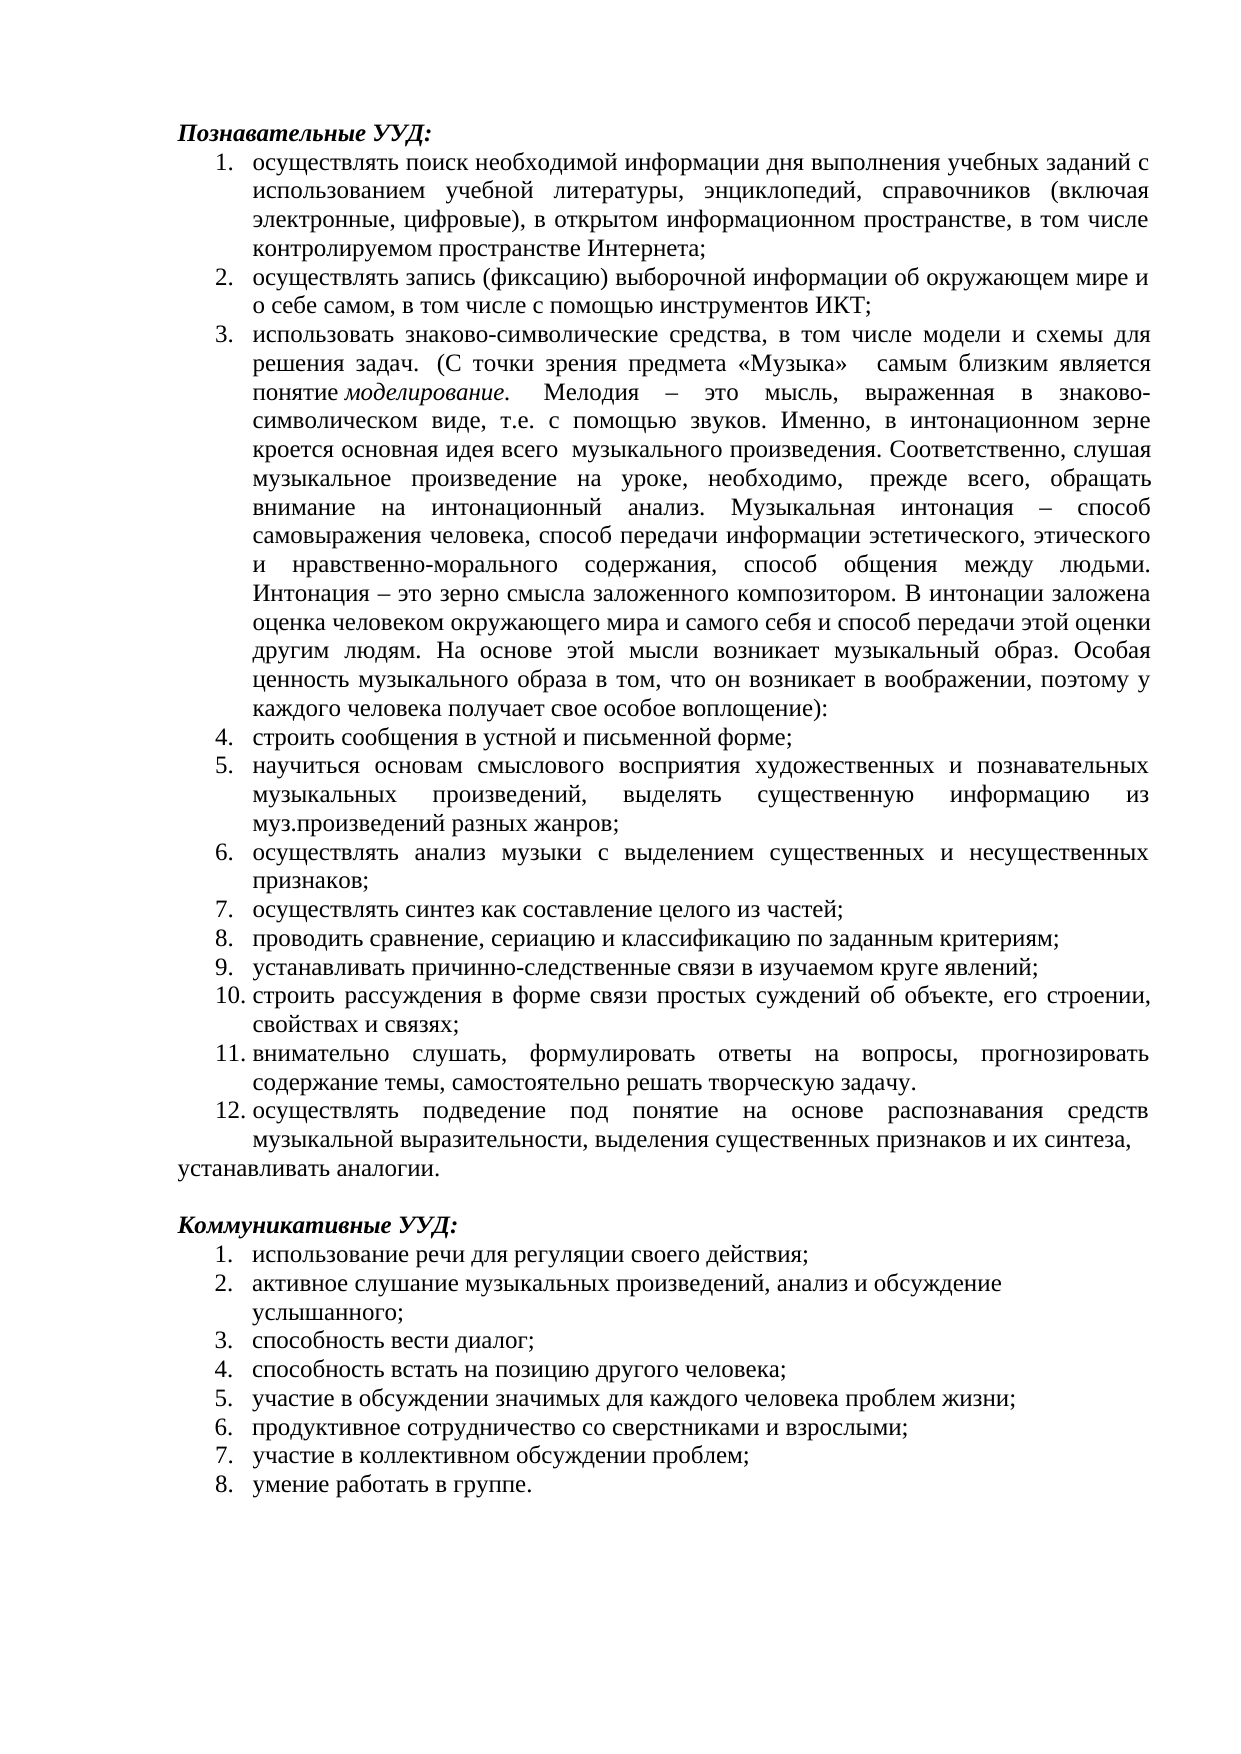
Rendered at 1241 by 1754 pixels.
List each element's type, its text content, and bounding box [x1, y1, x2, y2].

list активное слушание музыкальных произведений, анализ и обсуждение услышанного; [214, 1268, 1152, 1326]
list использовать знаково-символические средства, в том числе модели и схемы для решения задач. (С точки зрения предмета «Музыка» самым близким является понятие моделирование. Мелодия – это мысль, выраженная в знаково-символическом виде, т.е. с помощью звуков. Именно, в интонационном зерне кроется основная идея всего музыкального произведения. Соответственно, слушая музыкальное произведение на уроке, необходимо, прежде всего, обращать внимание на интонационный анализ. Музыкальная интонация – способ самовыражения человека, способ передачи информации эстетического, этического и нравственно-морального содержания, способ общения между людьми. Интонация – это зерно смысла заложенного композитором. В интонации заложена оценка человеком окружающего мира и самого себя и способ передачи этой оценки другим людям. На основе этой мысли возникает музыкальный образ. Особая ценность музыкального образа в том, что он возникает в воображении, поэтому у каждого человека получает свое особое воплощение): [215, 319, 1152, 722]
list осуществлять подведение под понятие на основе распознавания средств музыкальной выразительности, выделения существенных признаков и их синтеза, [215, 1096, 1149, 1153]
list способность вести диалог; [214, 1326, 1152, 1354]
list участие в обсуждении значимых для каждого человека проблем жизни; [214, 1383, 1152, 1412]
text Коммуникативные УУД: [177, 1211, 1152, 1239]
list строить сообщения в устной и письменной форме; [215, 722, 1149, 751]
list умение работать в группе. [215, 1469, 1152, 1498]
list внимательно слушать, формулировать ответы на вопросы, прогнозировать содержание темы, самостоятельно решать творческую задачу. [215, 1038, 1149, 1096]
list осуществлять анализ музыки с выделением существенных и несущественных признаков; [215, 837, 1149, 894]
text устанавливать аналогии. [177, 1153, 1152, 1182]
list устанавливать причинно-следственные связи в изучаемом круге явлений; [215, 952, 1152, 981]
list способность встать на позицию другого человека; [214, 1354, 1152, 1383]
list научиться основам смыслового восприятия художественных и познавательных музыкальных произведений, выделять существенную информацию из муз.произведений разных жанров; [215, 751, 1149, 837]
text Познавательные УУД: [177, 118, 1152, 147]
list продуктивное сотрудничество со сверстниками и взрослыми; [214, 1412, 1152, 1441]
list осуществлять синтез как составление целого из частей; [215, 894, 1152, 923]
list осуществлять поиск необходимой информации дня выполнения учебных заданий с использованием учебной литературы, энциклопедий, справочников (включая электронные, цифровые), в открытом информационном пространстве, в том числе контролируемом пространстве Интернета; [215, 147, 1149, 262]
list проводить сравнение, сериацию и классификацию по заданным критериям; [215, 923, 1152, 952]
list осуществлять запись (фиксацию) выборочной информации об окружающем мире и о себе самом, в том числе с помощью инструментов ИКТ; [215, 262, 1149, 319]
list использование речи для регуляции своего действия; [214, 1239, 1149, 1268]
list участие в коллективном обсуждении проблем; [215, 1441, 1152, 1469]
list строить рассуждения в форме связи простых суждений об объекте, его строении, свойствах и связях; [215, 981, 1152, 1038]
